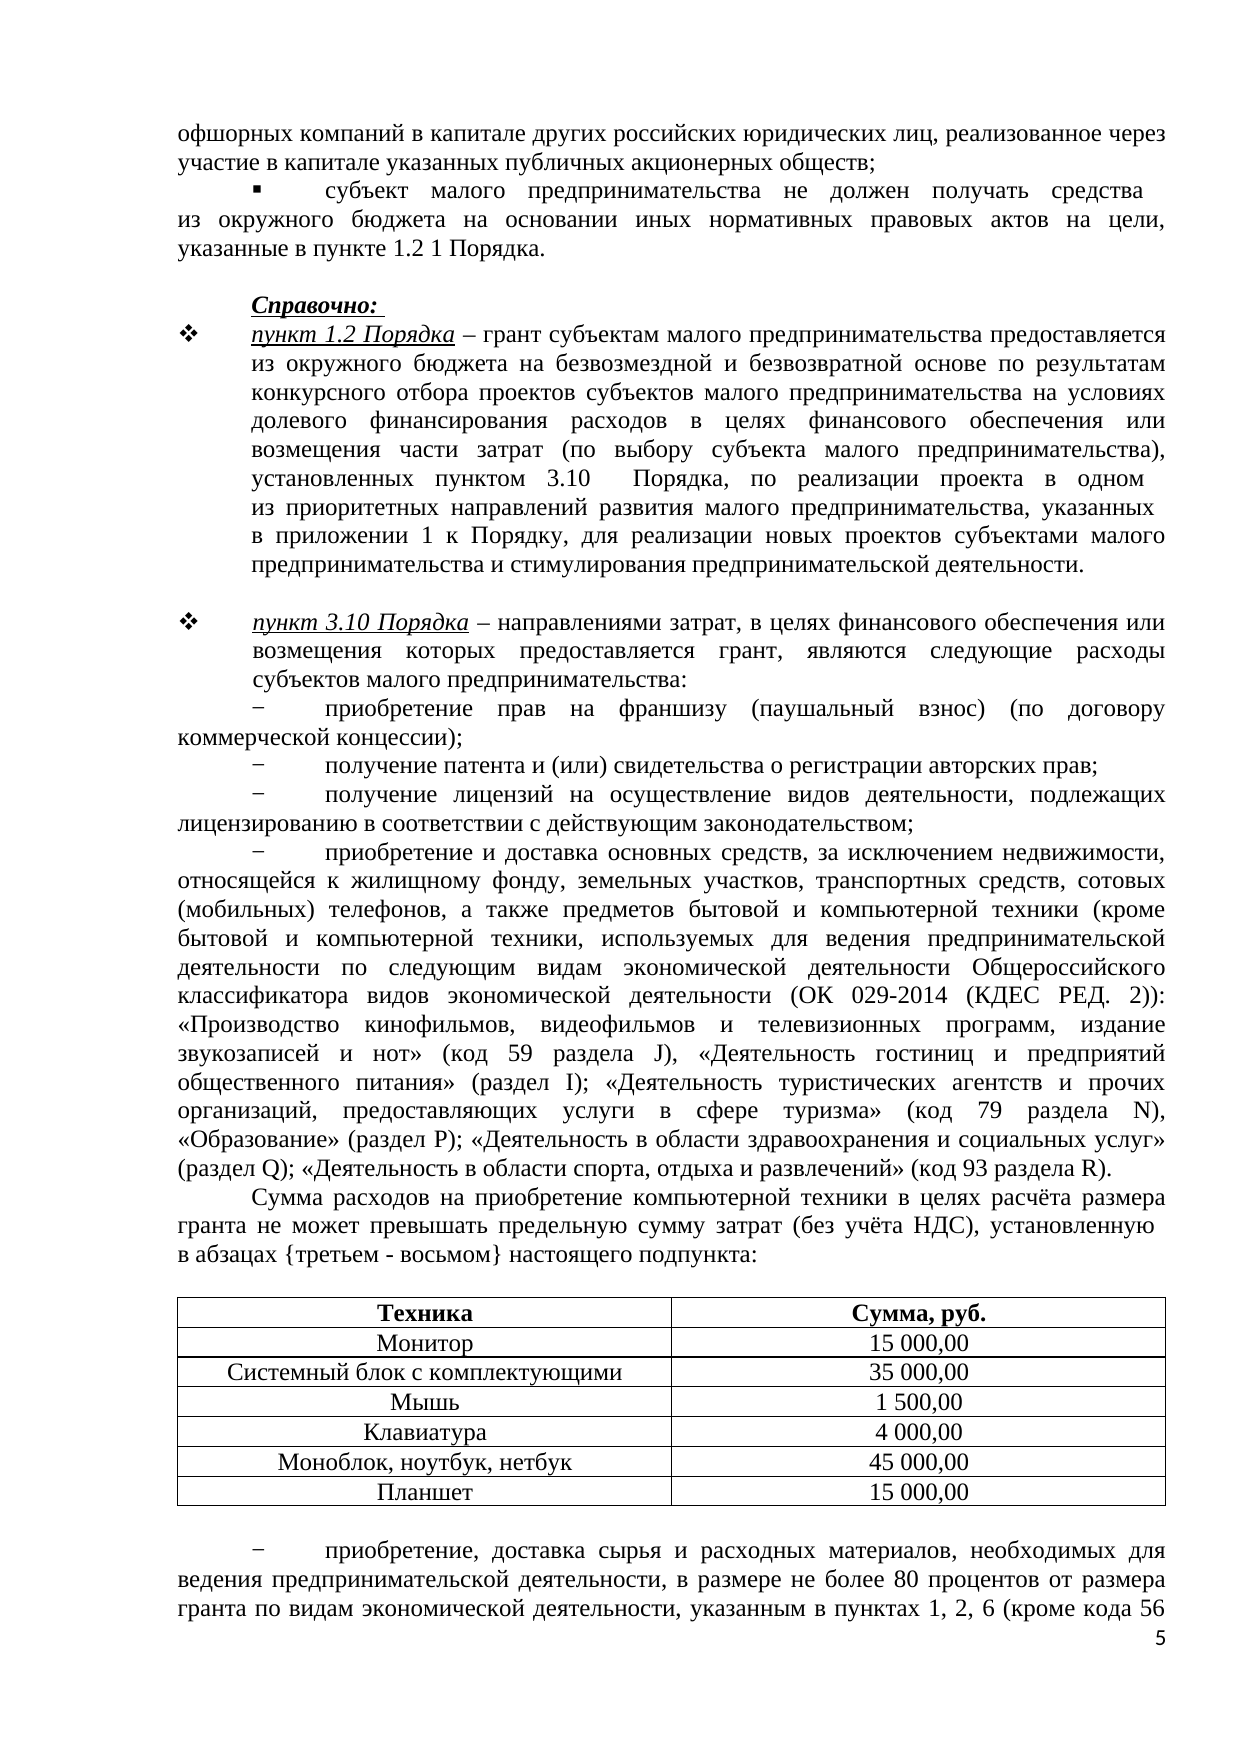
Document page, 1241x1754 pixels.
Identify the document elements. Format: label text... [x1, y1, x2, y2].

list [177, 118, 1166, 176]
table_cell Системный блок с комплектующими [178, 1358, 671, 1386]
list приобретение прав на франшизу (паушальный взнос) (по договору коммерческой концессии); [177, 693, 1166, 751]
list получение лицензий на осуществление видов деятельности, подлежащих лицензированию в соответствии с действующим законодательством; [177, 779, 1166, 837]
text Сумма расходов на приобретение компьютерной техники в целях расчёта размера гранта не может превышать предельную сумму затрат (без учёта НДС), установленную в абзацах {третьем - восьмом} настоящего подпункта: [177, 1182, 1166, 1268]
text Справочно: [177, 291, 1166, 319]
list пункт 3.10 Порядка – направлениями затрат, в целях финансового обеспечения или возмещения которых предоставляется грант, являются следующие расходы субъектов малого предпринимательства: [177, 607, 1166, 693]
table_cell 15 000,00 [672, 1328, 1165, 1356]
table_cell Клавиатура [178, 1417, 671, 1446]
list субъект малого предпринимательства не должен получать средства из окружного бюджета на основании иных нормативных правовых актов на цели, указанные в пункте 1.2 1 Порядка. [177, 176, 1166, 262]
table_header Сумма, руб. [672, 1298, 1165, 1327]
list приобретение и доставка основных средств, за исключением недвижимости, относящейся к жилищному фонду, земельных участков, транспортных средств, сотовых (мобильных) телефонов, а также предметов бытовой и компьютерной техники (кроме бытовой и компьютерной техники, используемых для ведения предпринимательской деятельности по следующим видам экономической деятельности Общероссийского классификатора видов экономической деятельности (ОК 029-2014 (КДЕС РЕД. 2)): «Производство кинофильмов, видеофильмов и телевизионных программ, издание звукозаписей и нот» (код 59 раздела J), «Деятельность гостиниц и предприятий общественного питания» (раздел I); «Деятельность туристических агентств и прочих организаций, предоставляющих услуги в сфере туризма» (код 79 раздела N), «Образование» (раздел P); «Деятельность в области здравоохранения и социальных услуг» (раздел Q); «Деятельность в области спорта, отдыха и развлечений» (код 93 раздела R). [177, 837, 1166, 1182]
table_cell Монитор [178, 1328, 671, 1356]
table_cell 4 000,00 [672, 1417, 1165, 1446]
table_cell 1 500,00 [672, 1387, 1165, 1416]
list пункт 1.2 Порядка – грант субъектам малого предпринимательства предоставляется из окружного бюджета на безвозмездной и безвозвратной основе по результатам конкурсного отбора проектов субъектов малого предпринимательства на условиях долевого финансирования расходов в целях финансового обеспечения или возмещения части затрат (по выбору субъекта малого предпринимательства), установленных пунктом 3.10 Порядка, по реализации проекта в одном из приоритетных направлений развития малого предпринимательства, указанных в приложении 1 к Порядку, для реализации новых проектов субъектами малого предпринимательства и стимулирования предпринимательской деятельности. [177, 319, 1166, 578]
table_cell 15 000,00 [672, 1477, 1165, 1505]
table_cell Моноблок, ноутбук, нетбук [178, 1447, 671, 1476]
table_cell Планшет [178, 1477, 671, 1505]
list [177, 1535, 1166, 1621]
list получение патента и (или) свидетельства о регистрации авторских прав; [177, 751, 1166, 779]
table_header Техника [178, 1298, 671, 1327]
table_cell 35 000,00 [672, 1358, 1165, 1386]
table_cell Мышь [178, 1387, 671, 1416]
table_cell 45 000,00 [672, 1447, 1165, 1476]
